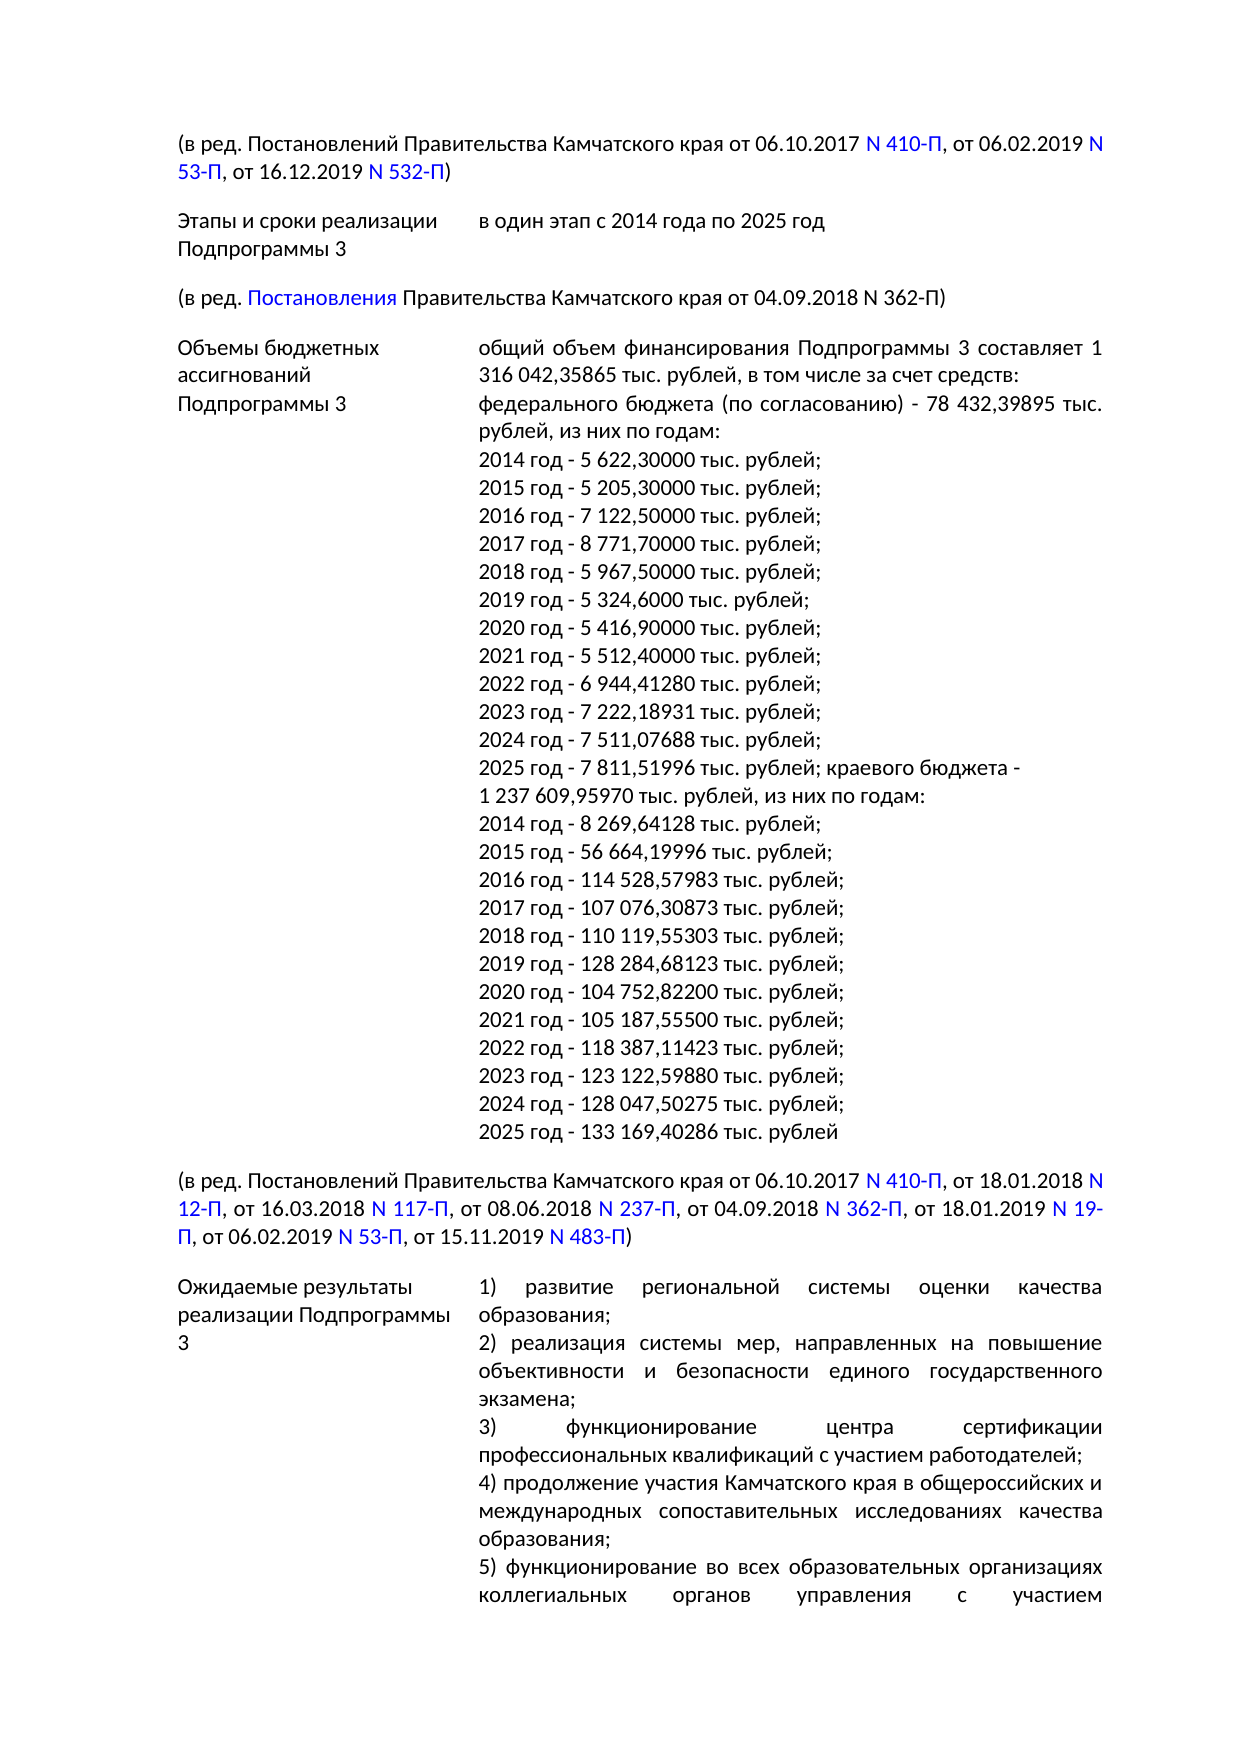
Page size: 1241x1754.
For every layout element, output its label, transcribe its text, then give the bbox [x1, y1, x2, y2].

table_cell общий объем финансирования Подпрограммы 3 составляет 1 316 042,35865 тыс. рублей, в том числе за счет средств: федерального бюджета (по согласованию) - 78 432,39895 тыс. рублей, из них по годам: 2014 год - 5 622,30000 тыс. рублей; 2015 год - 5 205,30000 тыс. рублей; 2016 год - 7 122,50000 тыс. рублей; 2017 год - 8 771,70000 тыс. рублей; 2018 год - 5 967,50000 тыс. рублей; 2019 год - 5 324,6000 тыс. рублей; 2020 год - 5 416,90000 тыс. рублей; 2021 год - 5 512,40000 тыс. рублей; 2022 год - 6 944,41280 тыс. рублей; 2023 год - 7 222,18931 тыс. рублей; 2024 год - 7 511,07688 тыс. рублей; 2025 год - 7 811,51996 тыс. рублей; краевого бюджета - 1 237 609,95970 тыс. рублей, из них по годам: 2014 год - 8 269,64128 тыс. рублей; 2015 год - 56 664,19996 тыс. рублей; 2016 год - 114 528,57983 тыс. рублей; 2017 год - 107 076,30873 тыс. рублей; 2018 год - 110 119,55303 тыс. рублей; 2019 год - 128 284,68123 тыс. рублей; 2020 год - 104 752,82200 тыс. рублей; 2021 год - 105 187,55500 тыс. рублей; 2022 год - 118 387,11423 тыс. рублей; 2023 год - 123 122,59880 тыс. рублей; 2024 год - 128 047,50275 тыс. рублей; 2025 год - 133 169,40286 тыс. рублей [472, 322, 1110, 1156]
table_cell (в ред. Постановлений Правительства Камчатского края от 06.10.2017 N 410-П, от 06.02.2019 N 53-П, от 16.12.2019 N 532-П) [171, 118, 1110, 195]
table_cell Этапы и сроки реализации Подпрограммы 3 [171, 195, 472, 273]
table_cell Объемы бюджетных ассигнований Подпрограммы 3 [171, 322, 472, 1156]
table_cell (в ред. Постановления Правительства Камчатского края от 04.09.2018 N 362-П) [171, 273, 1110, 322]
table_cell (в ред. Постановлений Правительства Камчатского края от 06.10.2017 N 410-П, от 18.01.2018 N 12-П, от 16.03.2018 N 117-П, от 08.06.2018 N 237-П, от 04.09.2018 N 362-П, от 18.01.2019 N 19-П, от 06.02.2019 N 53-П, от 15.11.2019 N 483-П) [171, 1156, 1110, 1261]
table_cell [472, 1261, 1110, 1619]
table_cell в один этап с 2014 года по 2025 год [472, 195, 1110, 273]
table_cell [171, 1261, 472, 1619]
